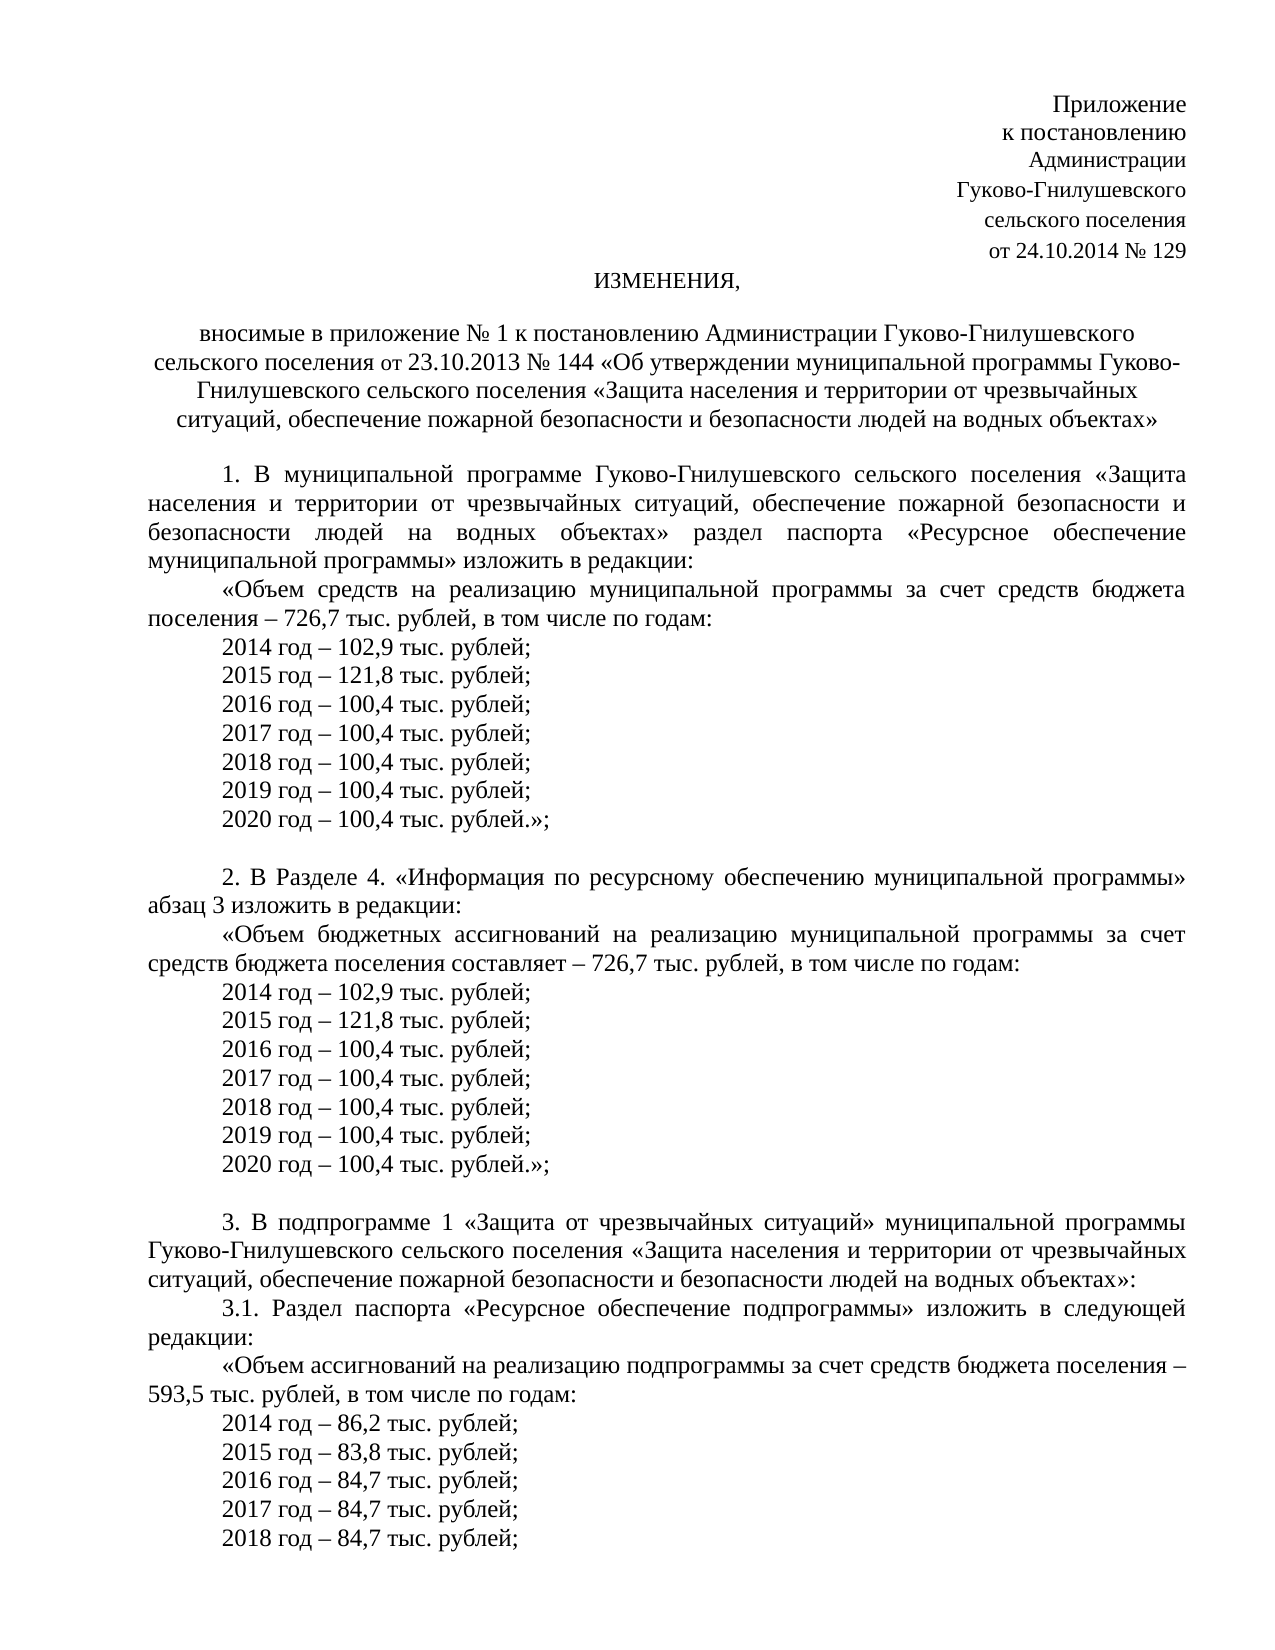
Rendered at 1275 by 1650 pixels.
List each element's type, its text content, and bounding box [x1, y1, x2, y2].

text 2014 год – 102,9 тыс. рублей; [148, 977, 1186, 1006]
text 2014 год – 102,9 тыс. рублей; [148, 632, 1186, 661]
text 2017 год – 84,7 тыс. рублей; [148, 1494, 1186, 1523]
subtitle Приложение [222, 89, 1186, 117]
text 2019 год – 100,4 тыс. рублей; [148, 1121, 1186, 1149]
text 2017 год – 100,4 тыс. рублей; [148, 1063, 1186, 1092]
text 2016 год – 100,4 тыс. рублей; [148, 689, 1186, 718]
text «Объем бюджетных ассигнований на реализацию муниципальной программы за счет средств бюджета поселения составляет – 726,7 тыс. рублей, в том числе по годам: [148, 919, 1186, 977]
text Администрации [148, 146, 1186, 172]
text 2020 год – 100,4 тыс. рублей.»; [148, 1149, 1186, 1178]
text 2018 год – 84,7 тыс. рублей; [148, 1523, 1186, 1552]
text 2016 год – 100,4 тыс. рублей; [148, 1034, 1186, 1063]
subtitle к постановлению [222, 117, 1186, 146]
text 3.1. Раздел паспорта «Ресурсное обеспечение подпрограммы» изложить в следующей редакции: [148, 1293, 1186, 1351]
text 2015 год – 83,8 тыс. рублей; [148, 1437, 1186, 1466]
text 3. В подпрограмме 1 «Защита от чрезвычайных ситуаций» муниципальной программы Гуково-Гнилушевского сельского поселения «Защита населения и территории от чрезвычайных ситуаций, обеспечение пожарной безопасности и безопасности людей на водных объектах»: [148, 1207, 1186, 1293]
text 2014 год – 86,2 тыс. рублей; [148, 1408, 1186, 1437]
text 2020 год – 100,4 тыс. рублей.»; [148, 804, 1186, 833]
text Гуково-Гнилушевского [148, 176, 1186, 203]
text 1. В муниципальной программе Гуково-Гнилушевского сельского поселения «Защита населения и территории от чрезвычайных ситуаций, обеспечение пожарной безопасности и безопасности людей на водных объектах» раздел паспорта «Ресурсное обеспечение муниципальной программы» изложить в редакции: [148, 459, 1186, 574]
text 2016 год – 84,7 тыс. рублей; [148, 1466, 1186, 1494]
text 2015 год – 121,8 тыс. рублей; [148, 1006, 1186, 1034]
text ИЗМЕНЕНИЯ, [148, 267, 1186, 293]
text 2015 год – 121,8 тыс. рублей; [148, 661, 1186, 689]
text «Объем ассигнований на реализацию подпрограммы за счет средств бюджета поселения – 593,5 тыс. рублей, в том числе по годам: [148, 1351, 1186, 1408]
text 2018 год – 100,4 тыс. рублей; [148, 1092, 1186, 1121]
text 2018 год – 100,4 тыс. рублей; [148, 747, 1186, 776]
text от 24.10.2014 № 129 [148, 237, 1186, 263]
text 2. В Разделе 4. «Информация по ресурсному обеспечению муниципальной программы» абзац 3 изложить в редакции: [148, 862, 1186, 919]
text 2019 год – 100,4 тыс. рублей; [148, 776, 1186, 804]
text сельского поселения [148, 207, 1186, 233]
text вносимые в приложение № 1 к постановлению Администрации Гуково-Гнилушевского сельского поселения от 23.10.2013 № 144 «Об утверждении муниципальной программы Гуково-Гнилушевского сельского поселения «Защита населения и территории от чрезвычайных ситуаций, обеспечение пожарной безопасности и безопасности людей на водных объектах» [148, 318, 1186, 433]
text 2017 год – 100,4 тыс. рублей; [148, 718, 1186, 747]
text «Объем средств на реализацию муниципальной программы за счет средств бюджета поселения – 726,7 тыс. рублей, в том числе по годам: [148, 574, 1186, 632]
